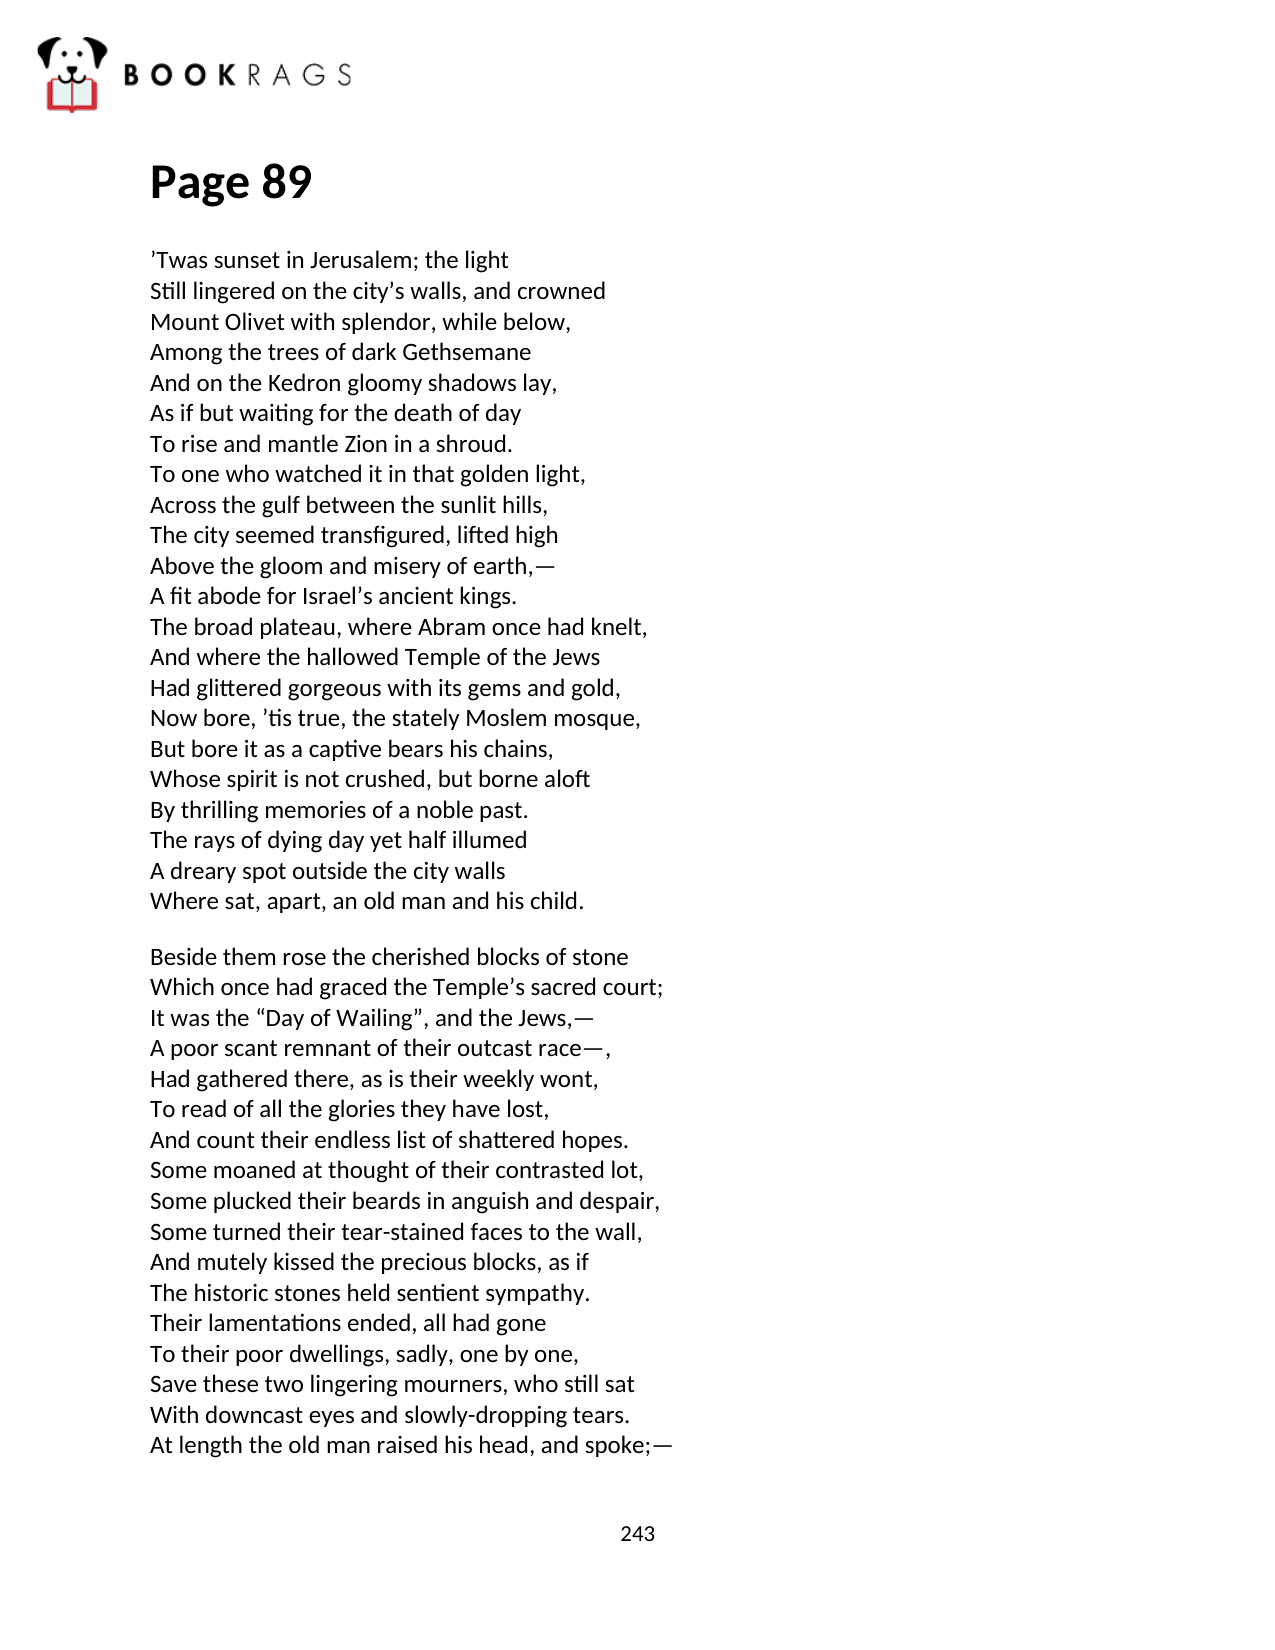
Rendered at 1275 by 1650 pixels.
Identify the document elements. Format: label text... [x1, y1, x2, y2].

text Beside them rose the cherished blocks of stone Which once had graced the Temple’s sacred court; It was the “Day of Wailing”, and the Jews,—­ A poor scant remnant of their outcast race—­, Had gathered there, as is their weekly wont, To read of all the glories they have lost, And count their endless list of shattered hopes. Some moaned at thought of their contrasted lot, Some plucked their beards in anguish and despair, Some turned their tear-stained faces to the wall, And mutely kissed the precious blocks, as if The historic stones held sentient sympathy. Their lamentations ended, all had gone To their poor dwellings, sadly, one by one, Save these two lingering mourners, who still sat With downcast eyes and slowly-dropping tears. At length the old man raised his head, and spoke;—­ [150, 941, 1125, 1460]
picture [37, 37, 351, 113]
text Page 89 [150, 150, 1125, 211]
text ’Twas sunset in Jerusalem; the light Still lingered on the city’s walls, and crowned Mount Olivet with splendor, while below, Among the trees of dark Gethsemane And on the Kedron gloomy shadows lay, As if but waiting for the death of day To rise and mantle Zion in a shroud. To one who watched it in that golden light, Across the gulf between the sunlit hills, The city seemed transfigured, lifted high Above the gloom and misery of earth,—­ A fit abode for Israel’s ancient kings. The broad plateau, where Abram once had knelt, And where the hallowed Temple of the Jews Had glittered gorgeous with its gems and gold, Now bore, ’tis true, the stately Moslem mosque, But bore it as a captive bears his chains, Whose spirit is not crushed, but borne aloft By thrilling memories of a noble past. The rays of dying day yet half illumed A dreary spot outside the city walls Where sat, apart, an old man and his child. [150, 244, 1125, 916]
